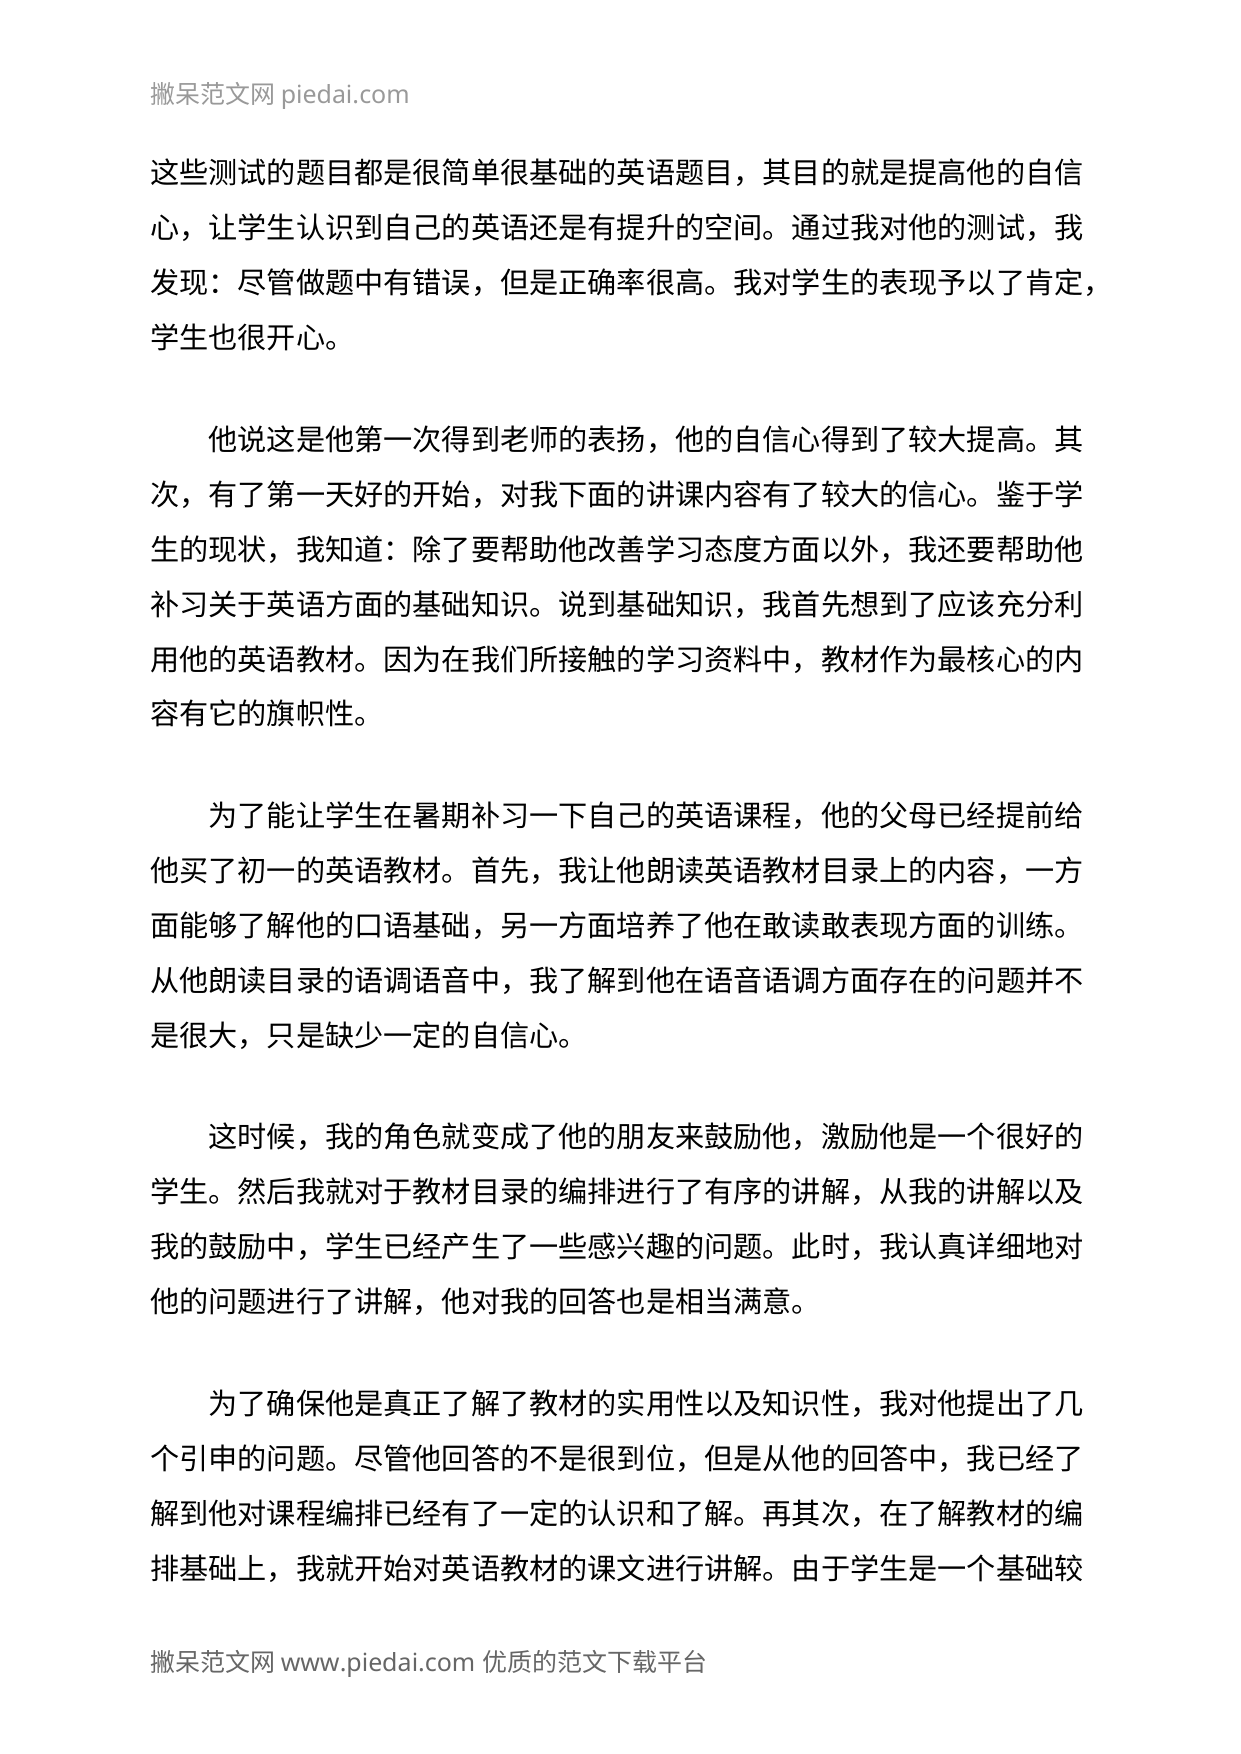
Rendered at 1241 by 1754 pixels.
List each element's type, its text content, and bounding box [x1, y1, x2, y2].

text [150, 1381, 1090, 1587]
text 为了能让学生在暑期补习一下自己的英语课程，他的父母已经提前给他买了初一的英语教材。首先，我让他朗读英语教材目录上的内容，一方面能够了解他的口语基础，另一方面培养了他在敢读敢表现方面的训练。从他朗读目录的语调语音中，我了解到他在语音语调方面存在的问题并不是很大，只是缺少一定的自信心。 [150, 793, 1090, 1054]
text 他说这是他第一次得到老师的表扬，他的自信心得到了较大提高。其次，有了第一天好的开始，对我下面的讲课内容有了较大的信心。鉴于学生的现状，我知道：除了要帮助他改善学习态度方面以外，我还要帮助他补习关于英语方面的基础知识。说到基础知识，我首先想到了应该充分利用他的英语教材。因为在我们所接触的学习资料中，教材作为最核心的内容有它的旗帜性。 [150, 416, 1090, 733]
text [150, 150, 1090, 357]
text 这时候，我的角色就变成了他的朋友来鼓励他，激励他是一个很好的学生。然后我就对于教材目录的编排进行了有序的讲解，从我的讲解以及我的鼓励中，学生已经产生了一些感兴趣的问题。此时，我认真详细地对他的问题进行了讲解，他对我的回答也是相当满意。 [150, 1114, 1090, 1321]
